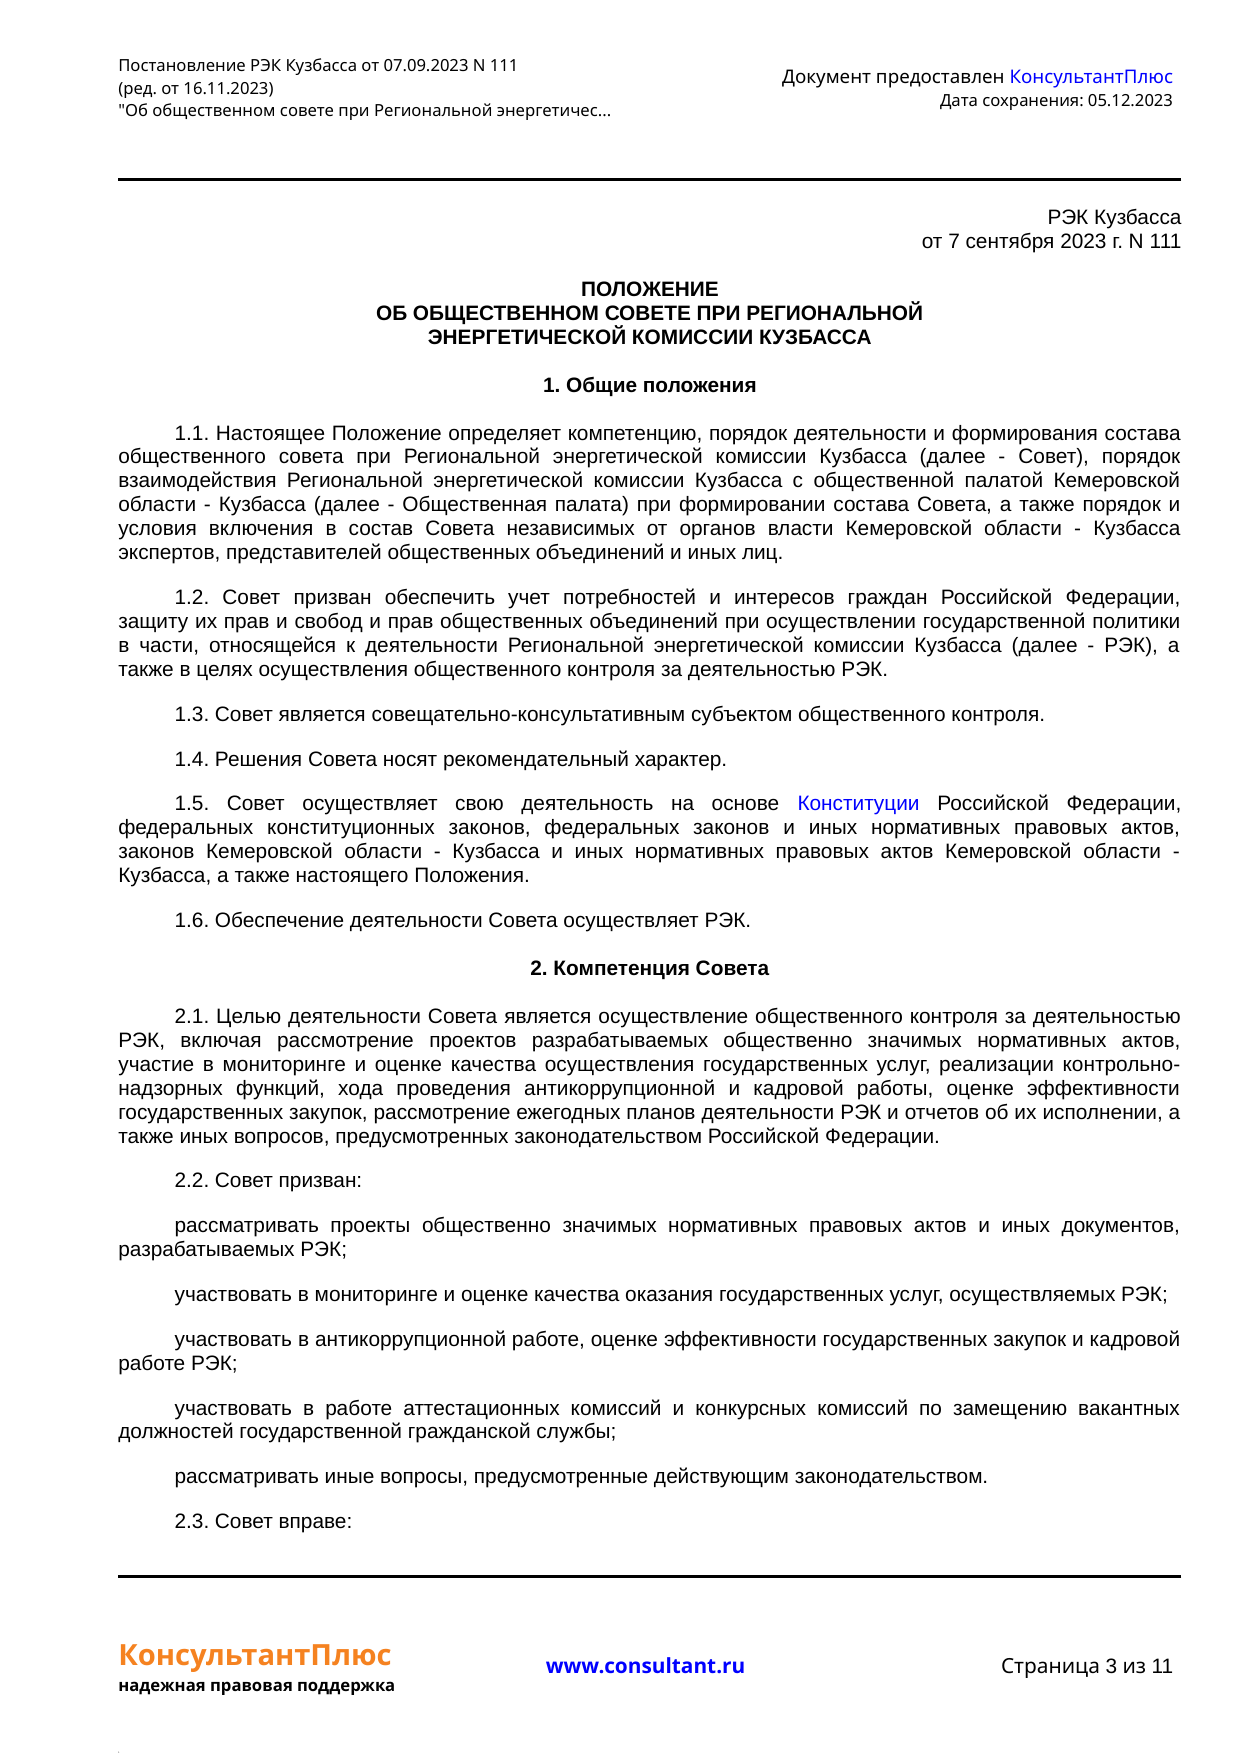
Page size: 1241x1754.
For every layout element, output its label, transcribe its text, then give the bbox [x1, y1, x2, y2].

text участвовать в мониторинге и оценке качества оказания государственных услуг, осуществляемых РЭК; [118, 1282, 1181, 1306]
text 1.1. Настоящее Положение определяет компетенцию, порядок деятельности и формирования состава общественного совета при Региональной энергетической комиссии Кузбасса (далее - Совет), порядок взаимодействия Региональной энергетической комиссии Кузбасса с общественной палатой Кемеровской области - Кузбасса (далее - Общественная палата) при формировании состава Совета, а также порядок и условия включения в состав Совета независимых от органов власти Кемеровской области - Кузбасса экспертов, представителей общественных объединений и иных лиц. [118, 420, 1181, 564]
text 1.5. Совет осуществляет свою деятельность на основе Конституции Российской Федерации, федеральных конституционных законов, федеральных законов и иных нормативных правовых актов, законов Кемеровской области - Кузбасса и иных нормативных правовых актов Кемеровской области - Кузбасса, а также настоящего Положения. [118, 791, 1181, 887]
title ПОЛОЖЕНИЕ [118, 277, 1181, 301]
text 1.3. Совет является совещательно-консультативным субъектом общественного контроля. [118, 702, 1181, 726]
title ЭНЕРГЕТИЧЕСКОЙ КОМИССИИ КУЗБАССА [118, 324, 1181, 348]
text рассматривать проекты общественно значимых нормативных правовых актов и иных документов, разрабатываемых РЭК; [118, 1213, 1181, 1261]
text участвовать в работе аттестационных комиссий и конкурсных комиссий по замещению вакантных должностей государственной гражданской службы; [118, 1395, 1181, 1443]
title ОБ ОБЩЕСТВЕННОМ СОВЕТЕ ПРИ РЕГИОНАЛЬНОЙ [118, 301, 1181, 324]
text от 7 сентября 2023 г. N 111 [118, 229, 1181, 253]
text 1.4. Решения Совета носят рекомендательный характер. [118, 746, 1181, 770]
title 2. Компетенция Совета [118, 956, 1181, 980]
text РЭК Кузбасса [118, 205, 1181, 229]
text 1.2. Совет призван обеспечить учет потребностей и интересов граждан Российской Федерации, защиту их прав и свобод и прав общественных объединений при осуществлении государственной политики в части, относящейся к деятельности Региональной энергетической комиссии Кузбасса (далее - РЭК), а также в целях осуществления общественного контроля за деятельностью РЭК. [118, 585, 1181, 681]
text рассматривать иные вопросы, предусмотренные действующим законодательством. [118, 1464, 1181, 1488]
text 2.1. Целью деятельности Совета является осуществление общественного контроля за деятельностью РЭК, включая рассмотрение проектов разрабатываемых общественно значимых нормативных актов, участие в мониторинге и оценке качества осуществления государственных услуг, реализации контрольно-надзорных функций, хода проведения антикоррупционной и кадровой работы, оценке эффективности государственных закупок, рассмотрение ежегодных планов деятельности РЭК и отчетов об их исполнении, а также иных вопросов, предусмотренных законодательством Российской Федерации. [118, 1004, 1181, 1147]
text 1.6. Обеспечение деятельности Совета осуществляет РЭК. [118, 908, 1181, 932]
title 1. Общие положения [118, 372, 1181, 396]
text 2.2. Совет призван: [118, 1168, 1181, 1192]
text участвовать в антикоррупционной работе, оценке эффективности государственных закупок и кадровой работе РЭК; [118, 1327, 1181, 1374]
text 2.3. Совет вправе: [118, 1509, 1181, 1533]
